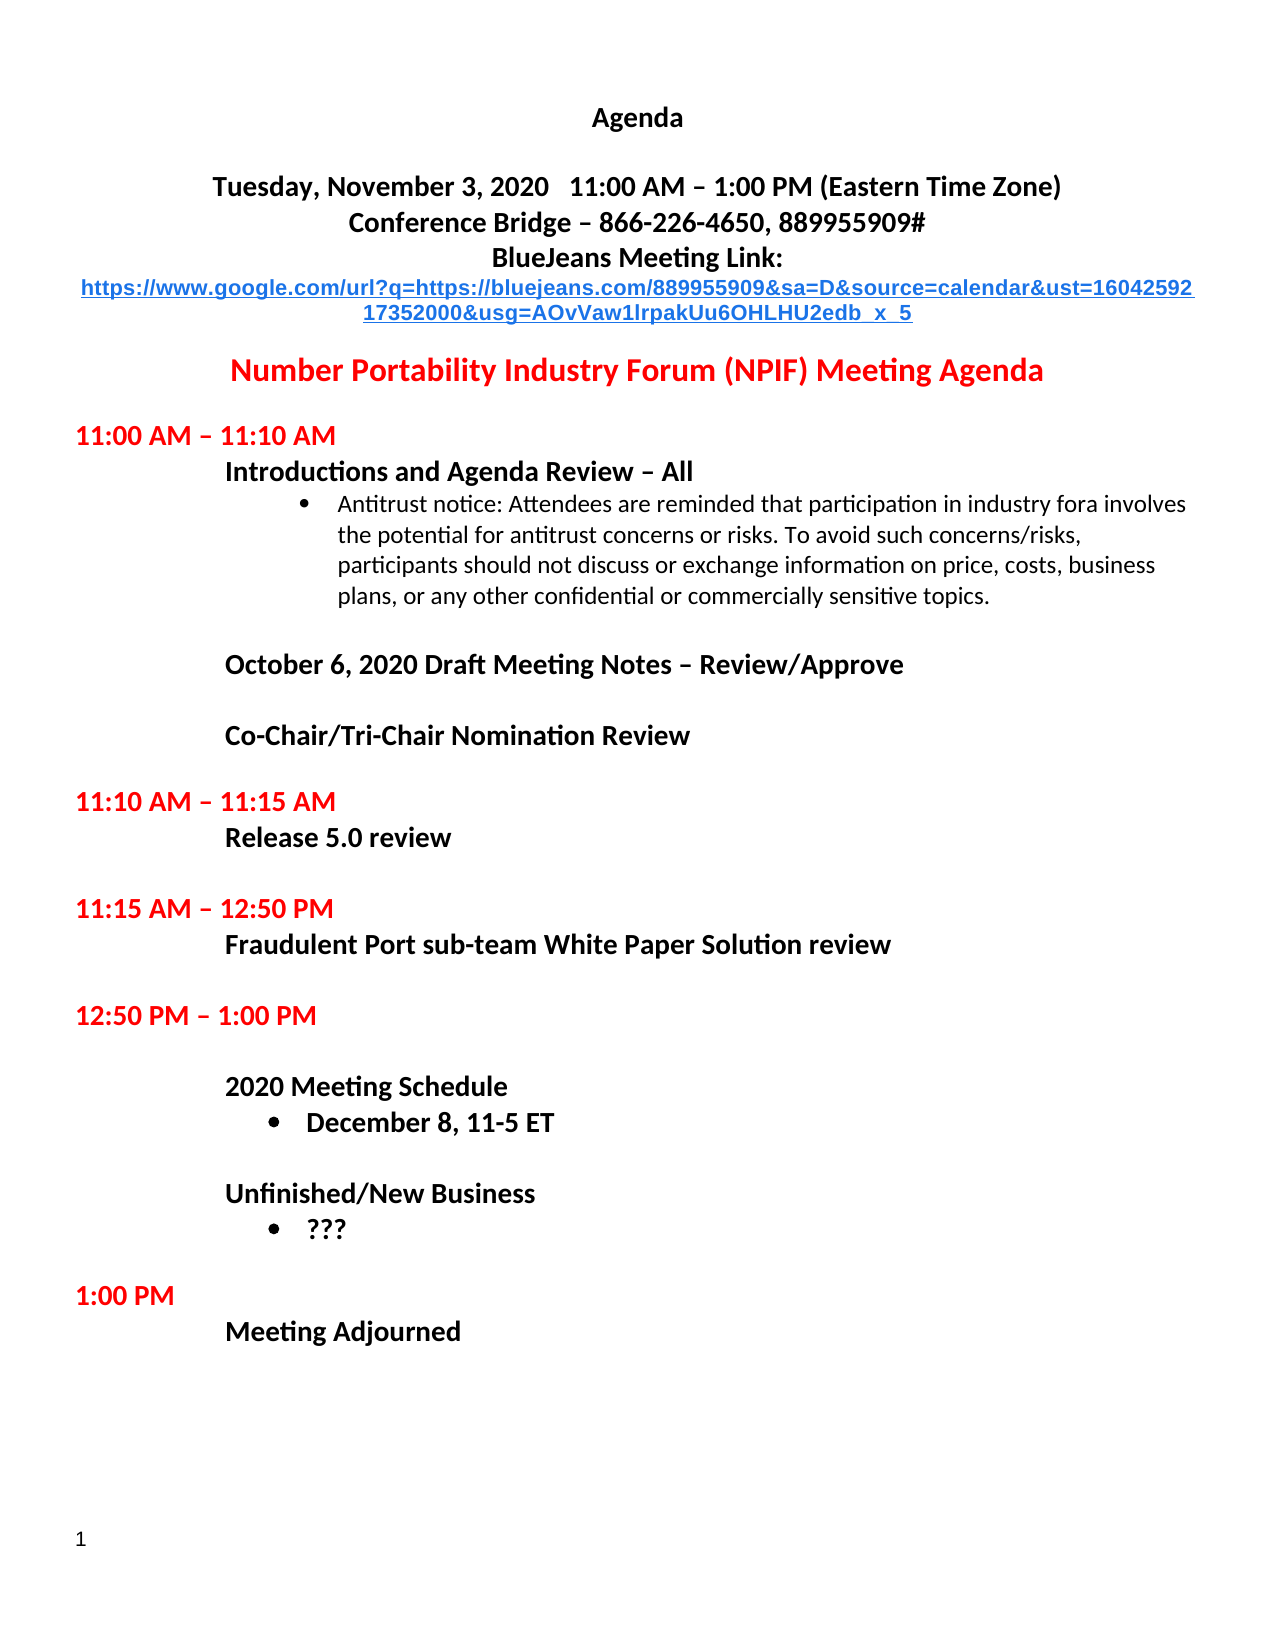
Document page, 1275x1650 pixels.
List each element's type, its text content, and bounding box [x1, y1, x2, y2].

text 11:00 AM – 11:10 AM [75, 417, 1200, 453]
text Agenda [75, 99, 1200, 134]
list December 8, 11-5 ET [269, 1104, 1200, 1139]
text October 6, 2020 Draft Meeting Notes – Review/Approve [225, 646, 1200, 682]
subtitle Conference Bridge – 866-226-4650, 889955909# [75, 204, 1200, 239]
text Fraudulent Port sub-team White Paper Solution review [225, 926, 1200, 961]
text 11:15 AM – 12:50 PM [75, 890, 1200, 926]
text Release 5.0 review [225, 819, 1200, 854]
subtitle Tuesday, November 3, 2020 11:00 AM – 1:00 PM (Eastern Time Zone) [75, 168, 1200, 204]
text Number Portability Industry Forum (NPIF) Meeting Agenda [75, 349, 1200, 390]
text 11:10 AM – 11:15 AM [75, 783, 1200, 819]
text 12:50 PM – 1:00 PM [75, 997, 1200, 1033]
list Antitrust notice: Attendees are reminded that participation in industry fora involves the potential for antitrust concerns or risks. To avoid such concerns/risks, participants should not discuss or exchange information on price, costs, business plans, or any other confidential or commercially sensitive topics. [300, 488, 1200, 610]
text Co-Chair/Tri-Chair Nomination Review [225, 717, 1200, 753]
text Unfinished/New Business [150, 1175, 1200, 1211]
text Introductions and Agenda Review – All [150, 453, 1200, 488]
subtitle BlueJeans Meeting Link: https://www.google.com/url?q=https://bluejeans.com/889955909&sa=D&source=calendar&ust=1604259217352000&usg=AOvVaw1lrpakUu6OHLHU2edb_x_5 [75, 239, 1200, 325]
text 2020 Meeting Schedule [225, 1068, 1200, 1104]
text 1:00 PM [75, 1277, 1200, 1313]
text Meeting Adjourned [150, 1313, 1200, 1348]
list ??? [269, 1211, 1200, 1246]
